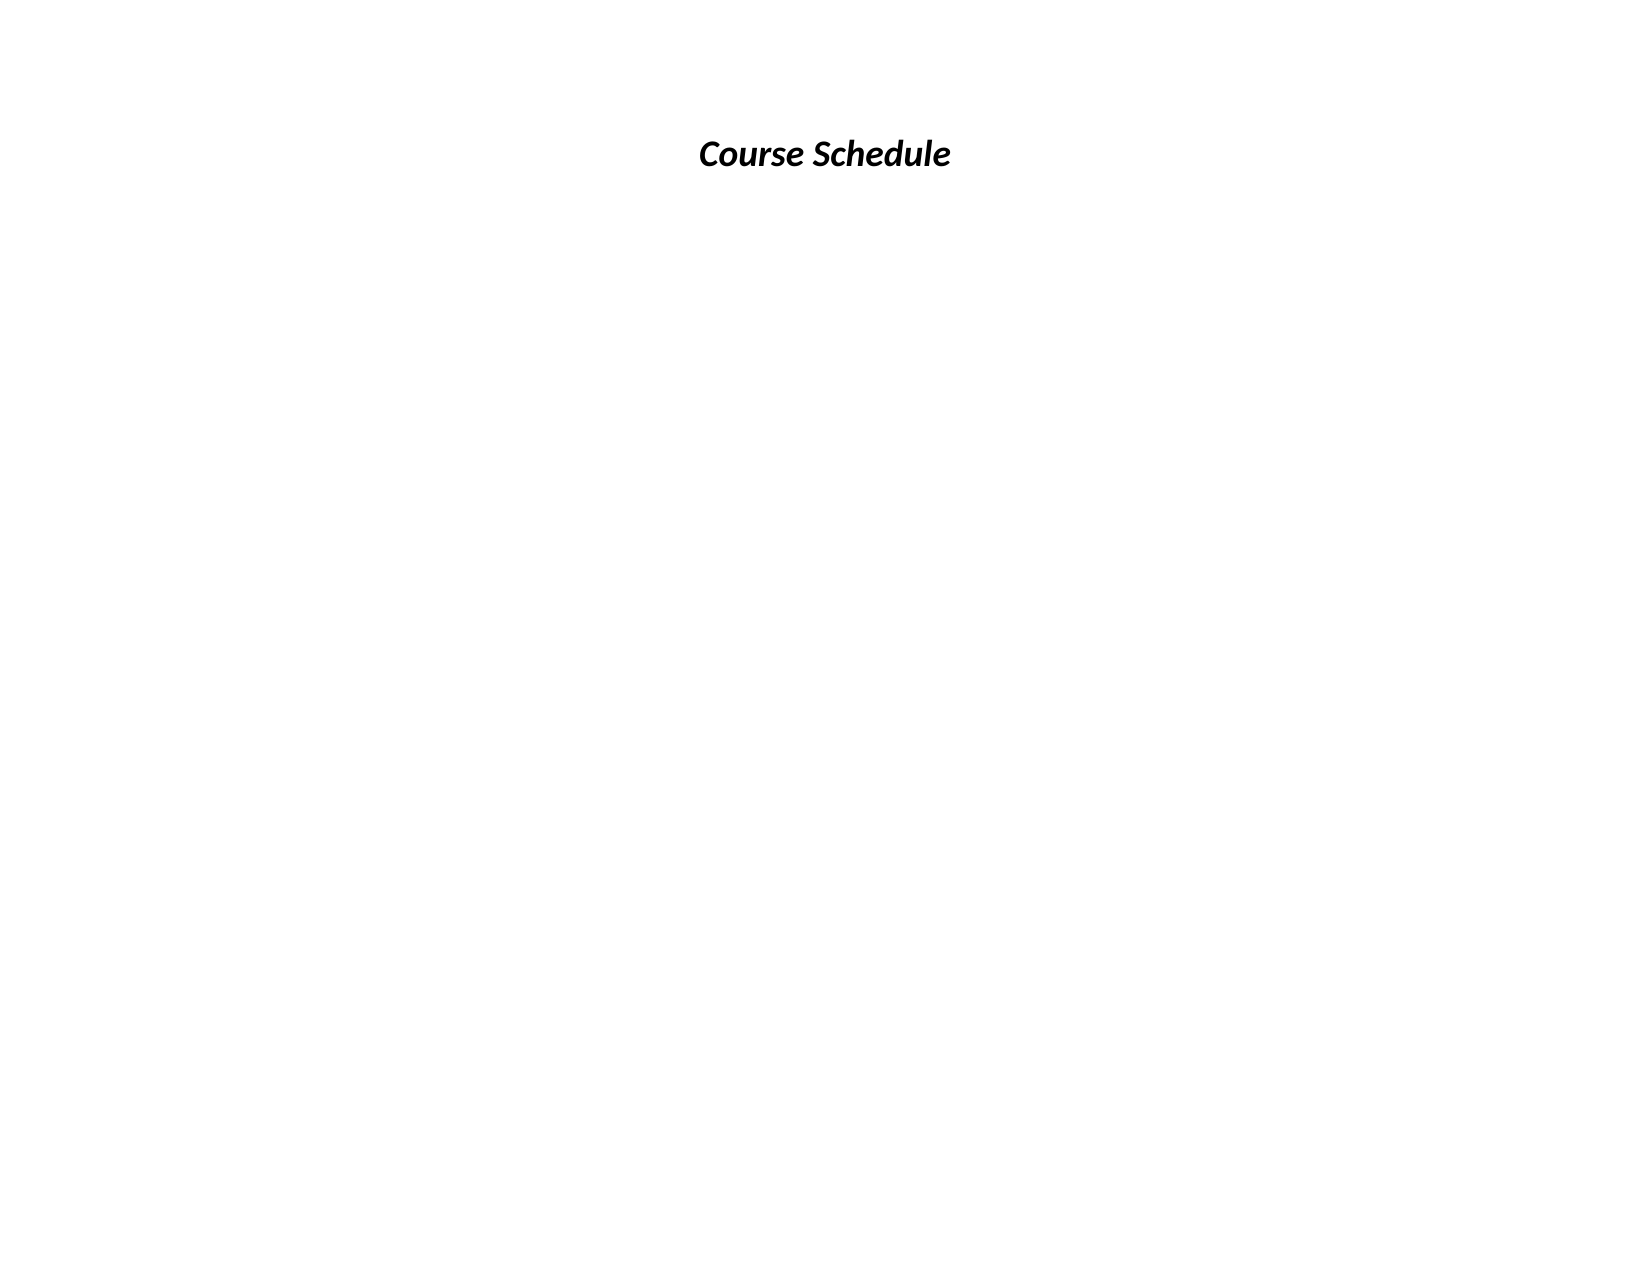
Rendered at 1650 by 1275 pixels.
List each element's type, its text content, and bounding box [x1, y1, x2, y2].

text Course Schedule [75, 130, 1575, 176]
